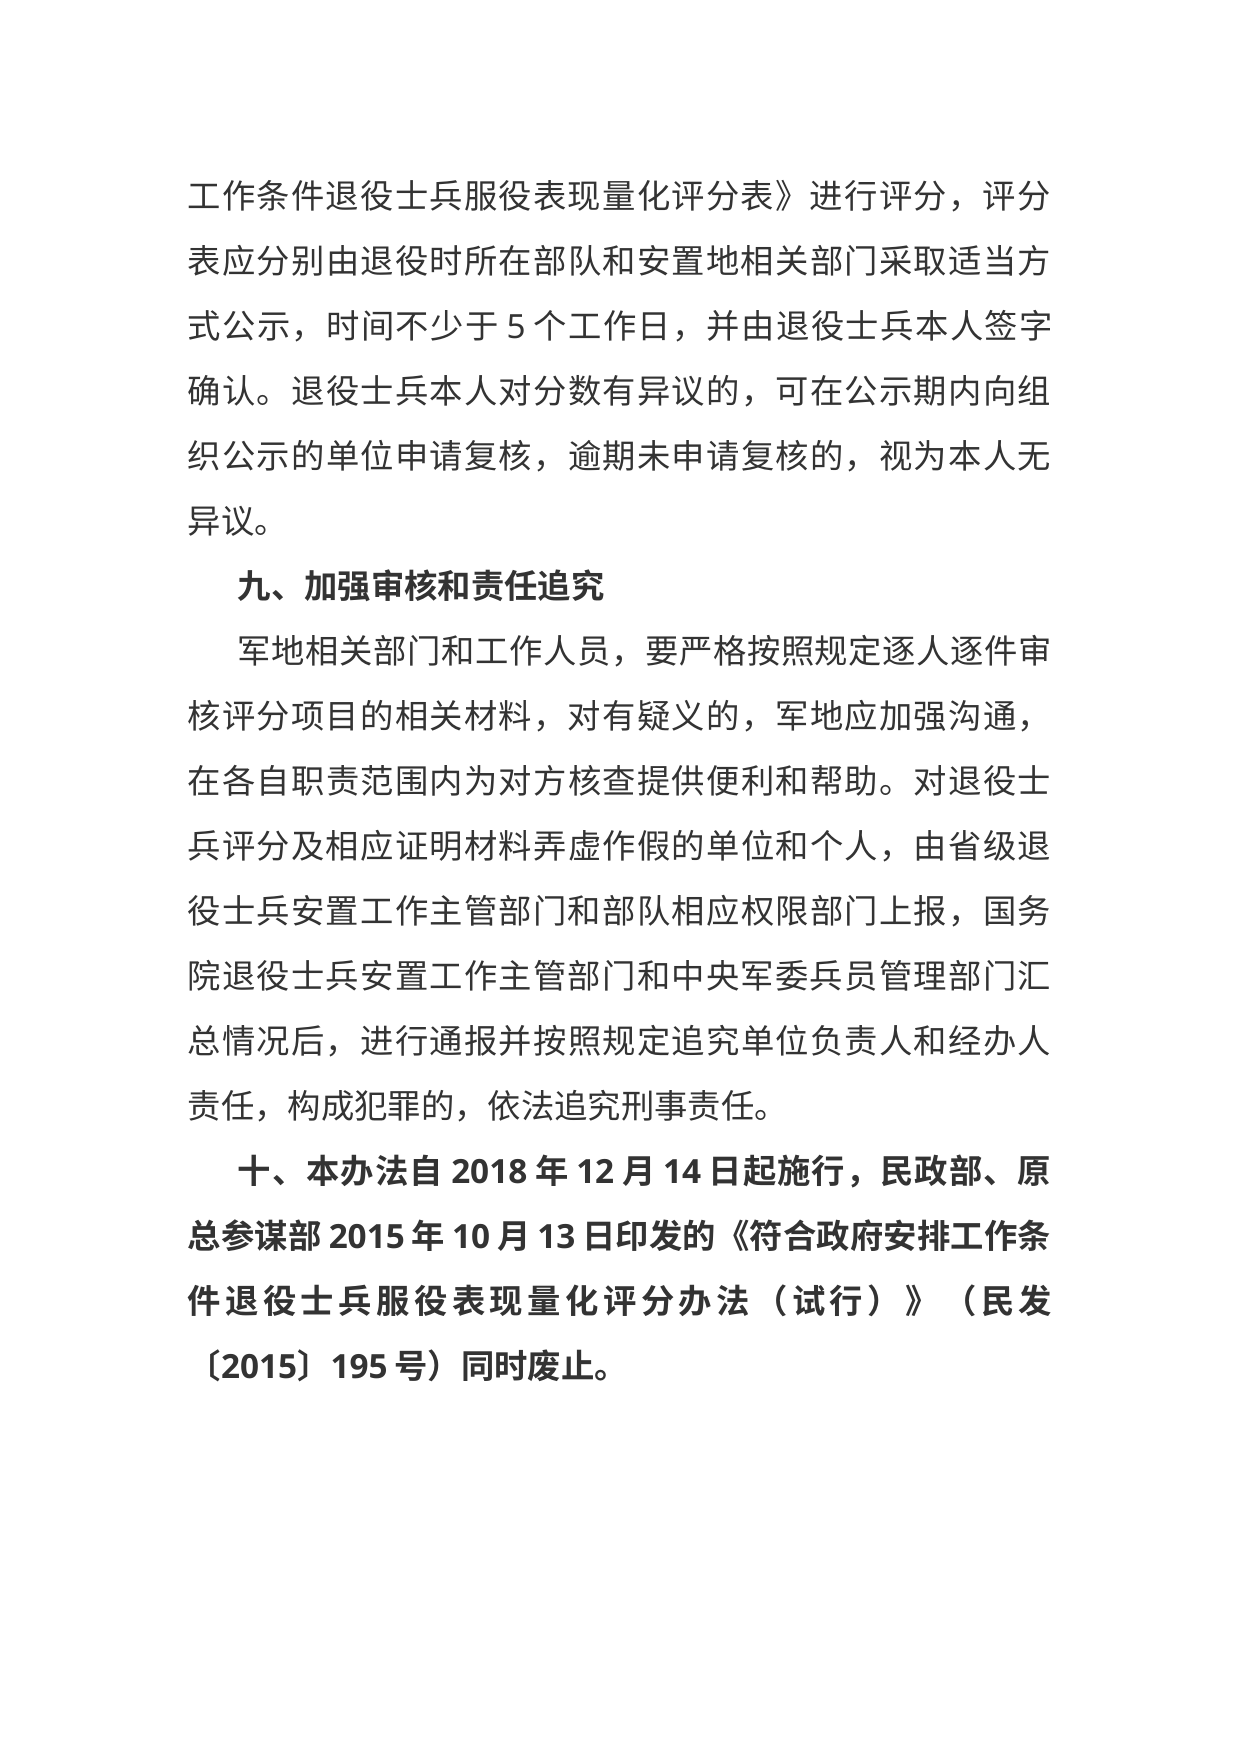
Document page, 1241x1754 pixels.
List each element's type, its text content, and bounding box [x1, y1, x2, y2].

text 十、本办法自2018年12月14日起施行，民政部、原总参谋部2015年10月13日印发的《符合政府安排工作条件退役士兵服役表现量化评分办法（试行）》（民发〔2015〕195号）同时废止。 [187, 1137, 1053, 1397]
text 军地相关部门和工作人员，要严格按照规定逐人逐件审核评分项目的相关材料，对有疑义的，军地应加强沟通，在各自职责范围内为对方核查提供便利和帮助。对退役士兵评分及相应证明材料弄虚作假的单位和个人，由省级退役士兵安置工作主管部门和部队相应权限部门上报，国务院退役士兵安置工作主管部门和中央军委兵员管理部门汇总情况后，进行通报并按照规定追究单位负责人和经办人责任，构成犯罪的，依法追究刑事责任。 [187, 617, 1053, 1137]
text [187, 162, 1053, 552]
text 九、加强审核和责任追究 [187, 552, 1053, 617]
